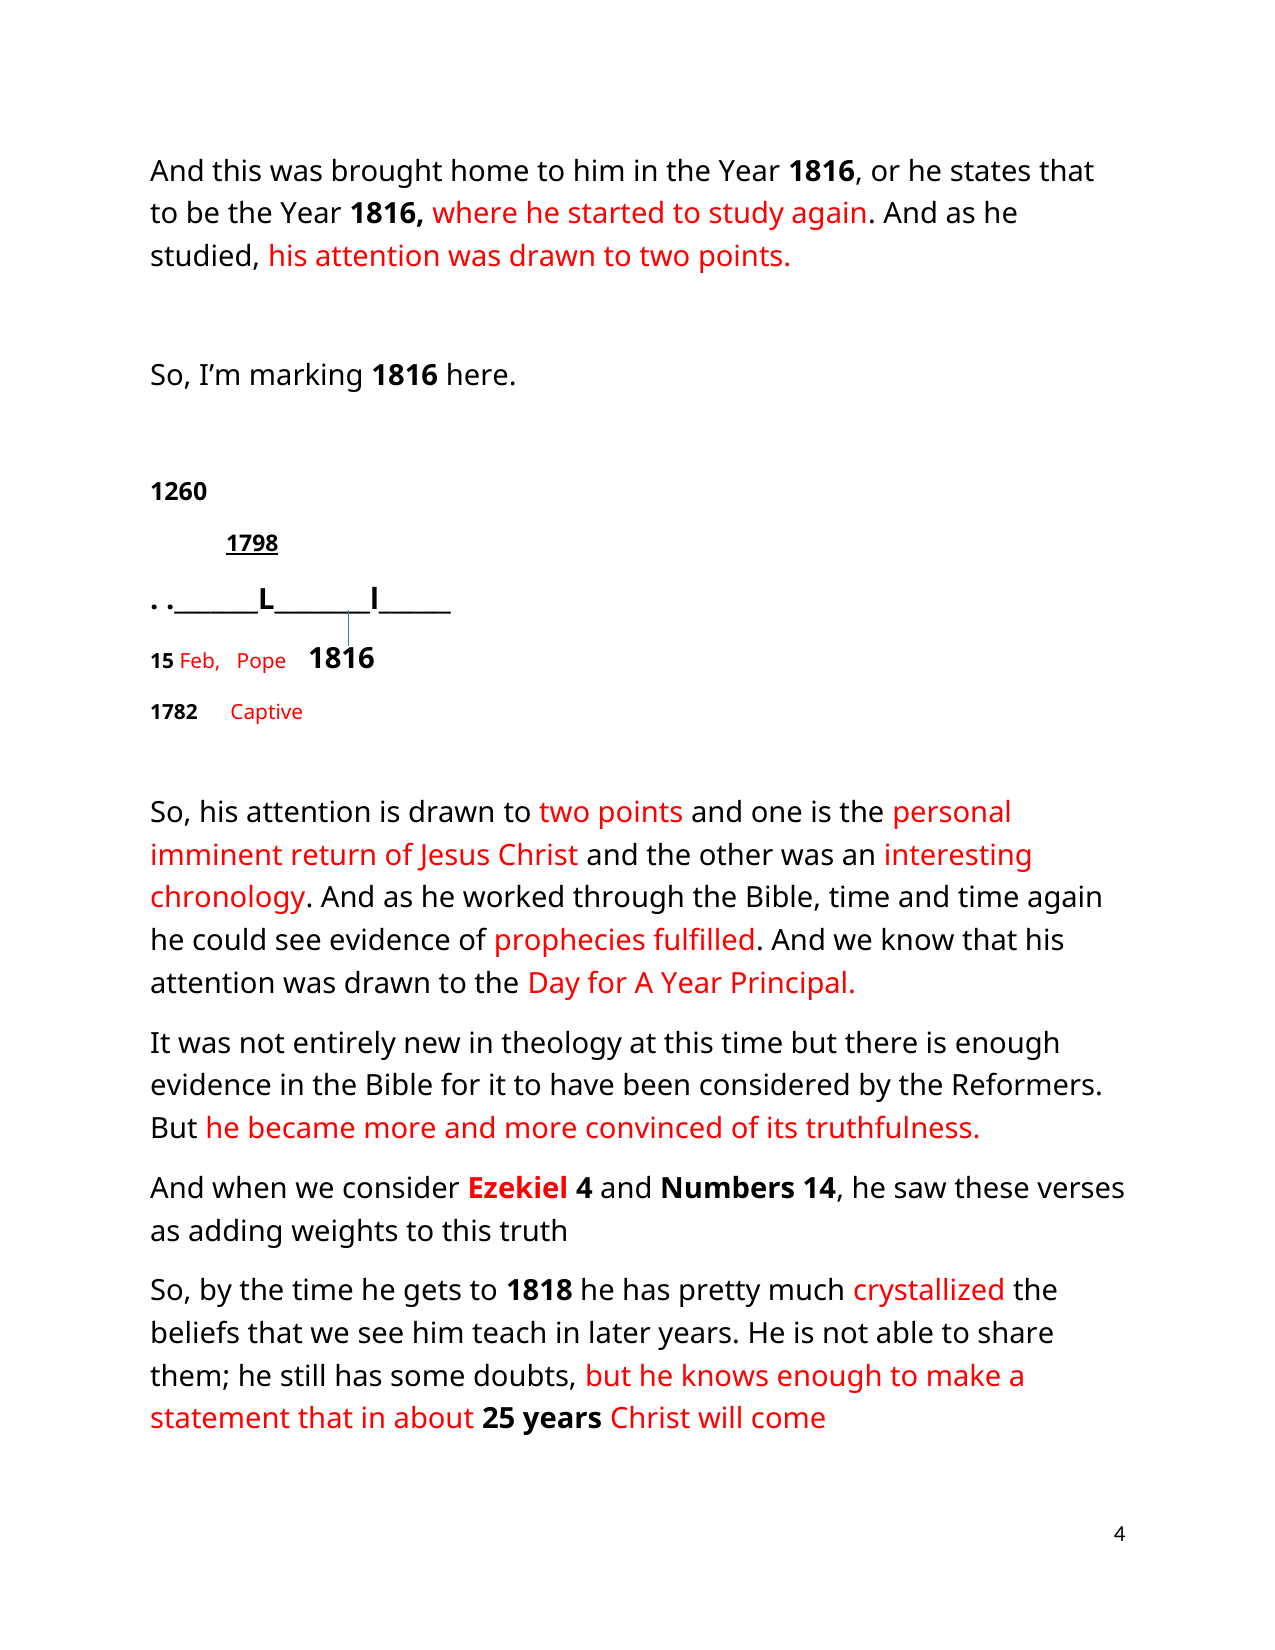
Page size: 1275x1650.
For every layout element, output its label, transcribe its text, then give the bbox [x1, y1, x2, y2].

text 1798 [150, 527, 1125, 558]
text And this was brought home to him in the Year 1816, or he states that to be the Year 1816, where he started to study again. And as he studied, his attention was drawn to two points. [150, 150, 1125, 275]
text So, his attention is drawn to two points and one is the personal imminent return of Jesus Christ and the other was an interesting chronology. And as he worked through the Bible, time and time again he could see evidence of prophecies fulfilled. And we know that his attention was drawn to the Day for A Year Principal. [150, 791, 1125, 1002]
text So, I’m marking 1816 here. [150, 354, 1125, 394]
text So, by the time he gets to 1818 he has pretty much crystallized the beliefs that we see him teach in later years. He is not able to share them; he still has some doubts, but he knows enough to make a statement that in about 25 years Christ will come [150, 1269, 1125, 1437]
text . ._______L________l______ [150, 578, 1125, 618]
text It was not entirely new in theology at this time but there is enough evidence in the Bible for it to have been considered by the Reformers. But he became more and more convinced of its truthfulness. [150, 1022, 1125, 1147]
text 15 Feb, Pope 1816 [150, 637, 1125, 677]
text 1782 Captive [150, 697, 1125, 725]
text And when we consider Ezekiel 4 and Numbers 14, he saw these verses as adding weights to this truth [150, 1167, 1125, 1249]
text 1260 [150, 473, 1125, 508]
